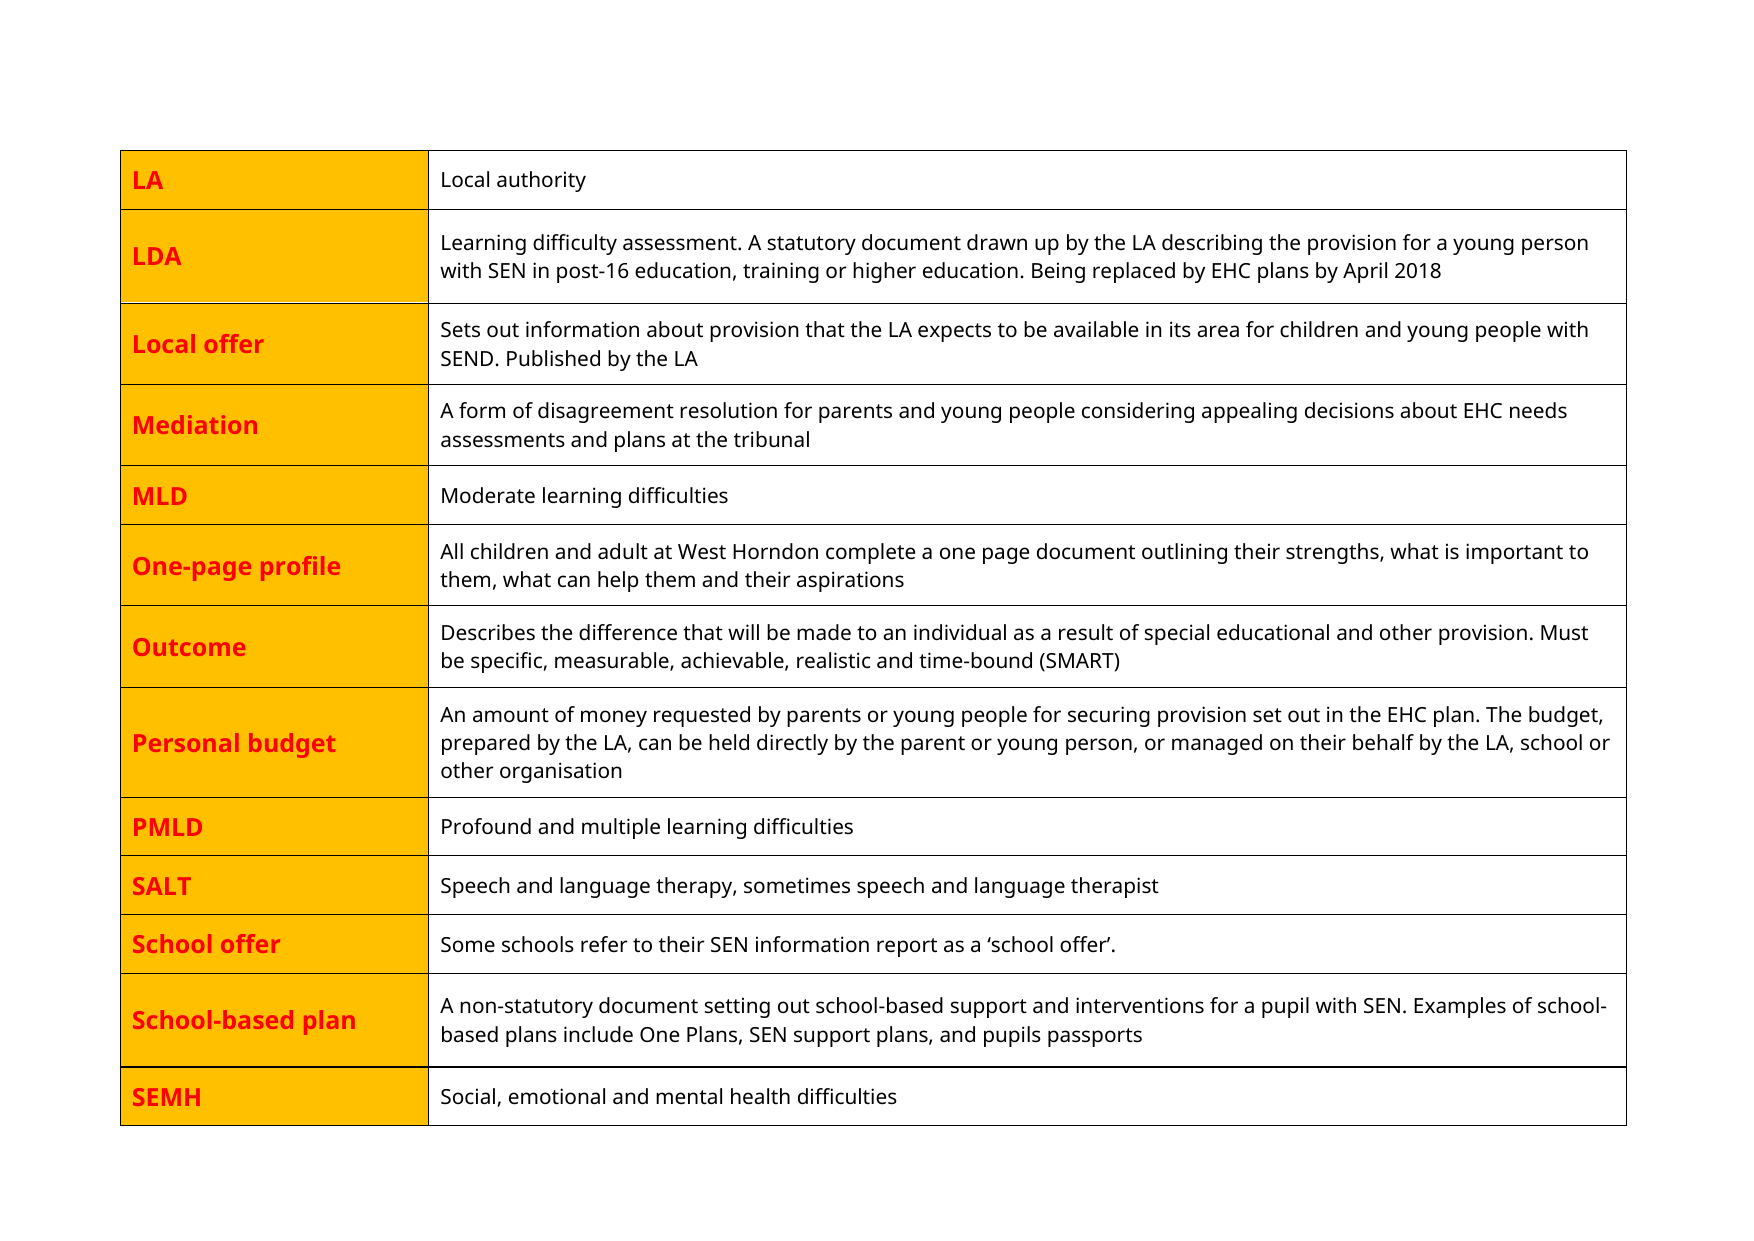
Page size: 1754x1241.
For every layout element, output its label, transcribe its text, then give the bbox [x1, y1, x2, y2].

table_cell School-based plan [121, 974, 428, 1066]
table_cell SEMH [121, 1068, 428, 1125]
table_cell Speech and language therapy, sometimes speech and language therapist [429, 856, 1626, 914]
table_cell Social, emotional and mental health difficulties [429, 1068, 1626, 1125]
table_cell Outcome [121, 606, 428, 687]
table_cell SALT [121, 856, 428, 914]
table_cell Mediation [121, 385, 428, 465]
table_cell Local offer [121, 304, 428, 384]
table_cell LDA [121, 210, 428, 302]
table_cell An amount of money requested by parents or young people for securing provision set out in the EHC plan. The budget, prepared by the LA, can be held directly by the parent or young person, or managed on their behalf by the LA, school or other organisation [429, 688, 1626, 797]
table_cell Some schools refer to their SEN information report as a ‘school offer’. [429, 915, 1626, 973]
table_cell A non-statutory document setting out school-based support and interventions for a pupil with SEN. Examples of school-based plans include One Plans, SEN support plans, and pupils passports [429, 974, 1626, 1066]
table_cell Describes the difference that will be made to an individual as a result of special educational and other provision. Must be specific, measurable, achievable, realistic and time-bound (SMART) [429, 606, 1626, 687]
table_cell MLD [121, 466, 428, 524]
table_cell All children and adult at West Horndon complete a one page document outlining their strengths, what is important to them, what can help them and their aspirations [429, 525, 1626, 605]
table_cell School offer [121, 915, 428, 973]
table_cell LA [121, 151, 428, 209]
table_cell Moderate learning difficulties [429, 466, 1626, 524]
table_cell Personal budget [121, 688, 428, 797]
table_cell Sets out information about provision that the LA expects to be available in its area for children and young people with SEND. Published by the LA [429, 304, 1626, 384]
table_cell A form of disagreement resolution for parents and young people considering appealing decisions about EHC needs assessments and plans at the tribunal [429, 385, 1626, 465]
table_cell PMLD [121, 798, 428, 855]
table_cell Learning difficulty assessment. A statutory document drawn up by the LA describing the provision for a young person with SEN in post-16 education, training or higher education. Being replaced by EHC plans by April 2018 [429, 210, 1626, 302]
table_cell Local authority [429, 151, 1626, 209]
table_cell Profound and multiple learning difficulties [429, 798, 1626, 855]
table_cell One-page profile [121, 525, 428, 605]
